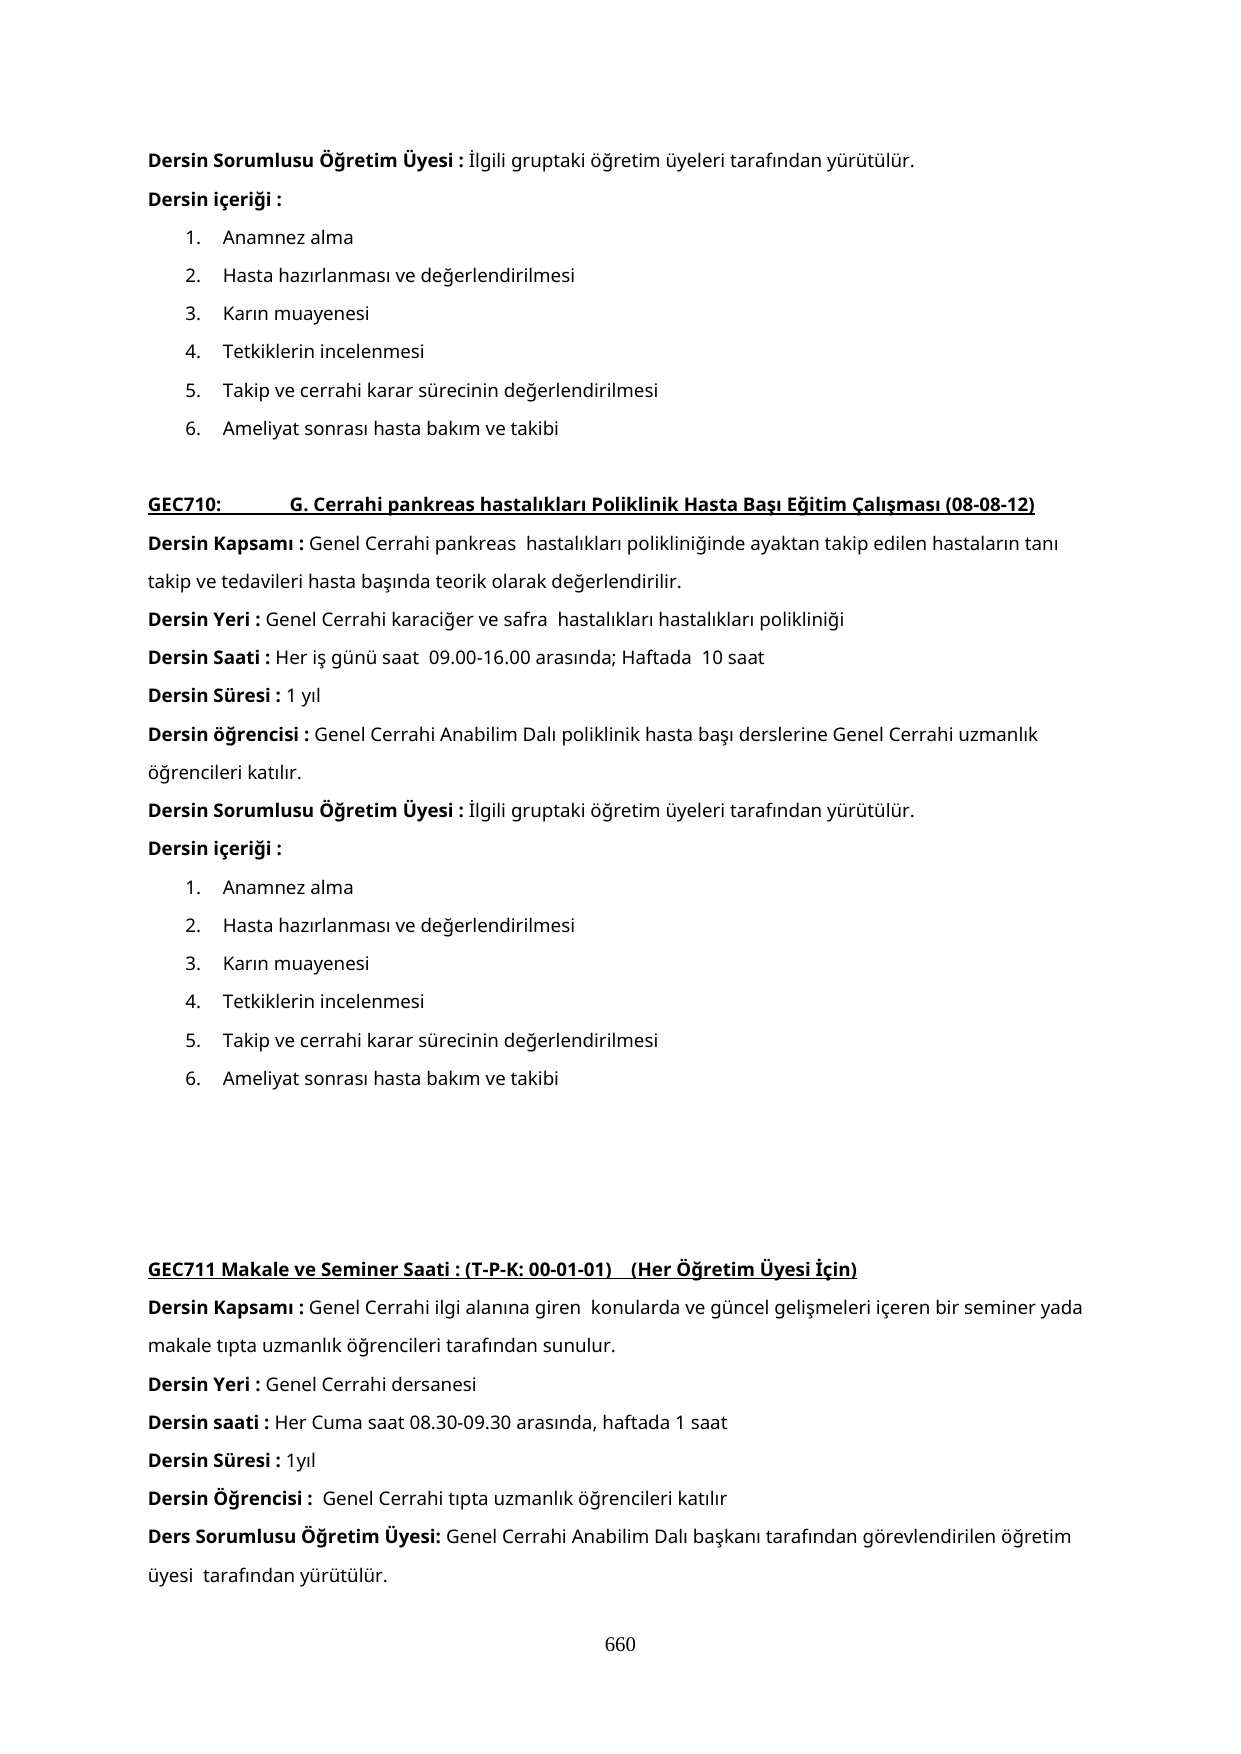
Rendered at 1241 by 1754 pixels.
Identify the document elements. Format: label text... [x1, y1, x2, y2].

list Ameliyat sonrası hasta bakım ve takibi [185, 1065, 1093, 1091]
text Dersin Sorumlusu Öğretim Üyesi : İlgili gruptaki öğretim üyeleri tarafından yürütülür. [148, 797, 1093, 823]
text Dersin Yeri : Genel Cerrahi karaciğer ve safra hastalıkları hastalıkları polikliniği [148, 606, 1093, 632]
text Ders Sorumlusu Öğretim Üyesi: Genel Cerrahi Anabilim Dalı başkanı tarafından görevlendirilen öğretim üyesi tarafından yürütülür. [148, 1524, 1093, 1588]
list Tetkiklerin incelenmesi [185, 339, 1093, 364]
list Hasta hazırlanması ve değerlendirilmesi [185, 912, 1093, 938]
list Ameliyat sonrası hasta bakım ve takibi [185, 415, 1093, 441]
text Dersin Öğrencisi : Genel Cerrahi tıpta uzmanlık öğrencileri katılır [148, 1486, 1093, 1511]
list Karın muayenesi [185, 301, 1093, 326]
list Hasta hazırlanması ve değerlendirilmesi [185, 262, 1093, 288]
list Takip ve cerrahi karar sürecinin değerlendirilmesi [185, 377, 1093, 402]
list Tetkiklerin incelenmesi [185, 989, 1093, 1014]
text Dersin saati : Her Cuma saat 08.30-09.30 arasında, haftada 1 saat [148, 1409, 1093, 1435]
text GEC711 Makale ve Seminer Saati : (T-P-K: 00-01-01) (Her Öğretim Üyesi İçin) [148, 1256, 1093, 1282]
list Anamnez alma [185, 224, 1093, 249]
list Takip ve cerrahi karar sürecinin değerlendirilmesi [185, 1027, 1093, 1052]
text Dersin Kapsamı : Genel Cerrahi pankreas hastalıkları polikliniğinde ayaktan takip edilen hastaların tanı takip ve tedavileri hasta başında teorik olarak değerlendirilir. [148, 530, 1093, 594]
text Dersin Kapsamı : Genel Cerrahi ilgi alanına giren konularda ve güncel gelişmeleri içeren bir seminer yada makale tıpta uzmanlık öğrencileri tarafından sunulur. [148, 1294, 1093, 1358]
text Dersin içeriği : [148, 836, 1093, 861]
text Dersin Yeri : Genel Cerrahi dersanesi [148, 1371, 1093, 1396]
text Dersin içeriği : [148, 186, 1093, 211]
text Dersin Süresi : 1 yıl [148, 683, 1093, 708]
text Dersin Sorumlusu Öğretim Üyesi : İlgili gruptaki öğretim üyeleri tarafından yürütülür. [148, 148, 1093, 173]
text Dersin Saati : Her iş günü saat 09.00-16.00 arasında; Haftada 10 saat [148, 644, 1093, 670]
list Anamnez alma [185, 874, 1093, 899]
text GEC710: G. Cerrahi pankreas hastalıkları Poliklinik Hasta Başı Eğitim Çalışması (08-08-12) [148, 492, 1093, 517]
text Dersin öğrencisi : Genel Cerrahi Anabilim Dalı poliklinik hasta başı derslerine Genel Cerrahi uzmanlık öğrencileri katılır. [148, 721, 1093, 785]
text Dersin Süresi : 1yıl [148, 1447, 1093, 1473]
list Karın muayenesi [185, 950, 1093, 976]
